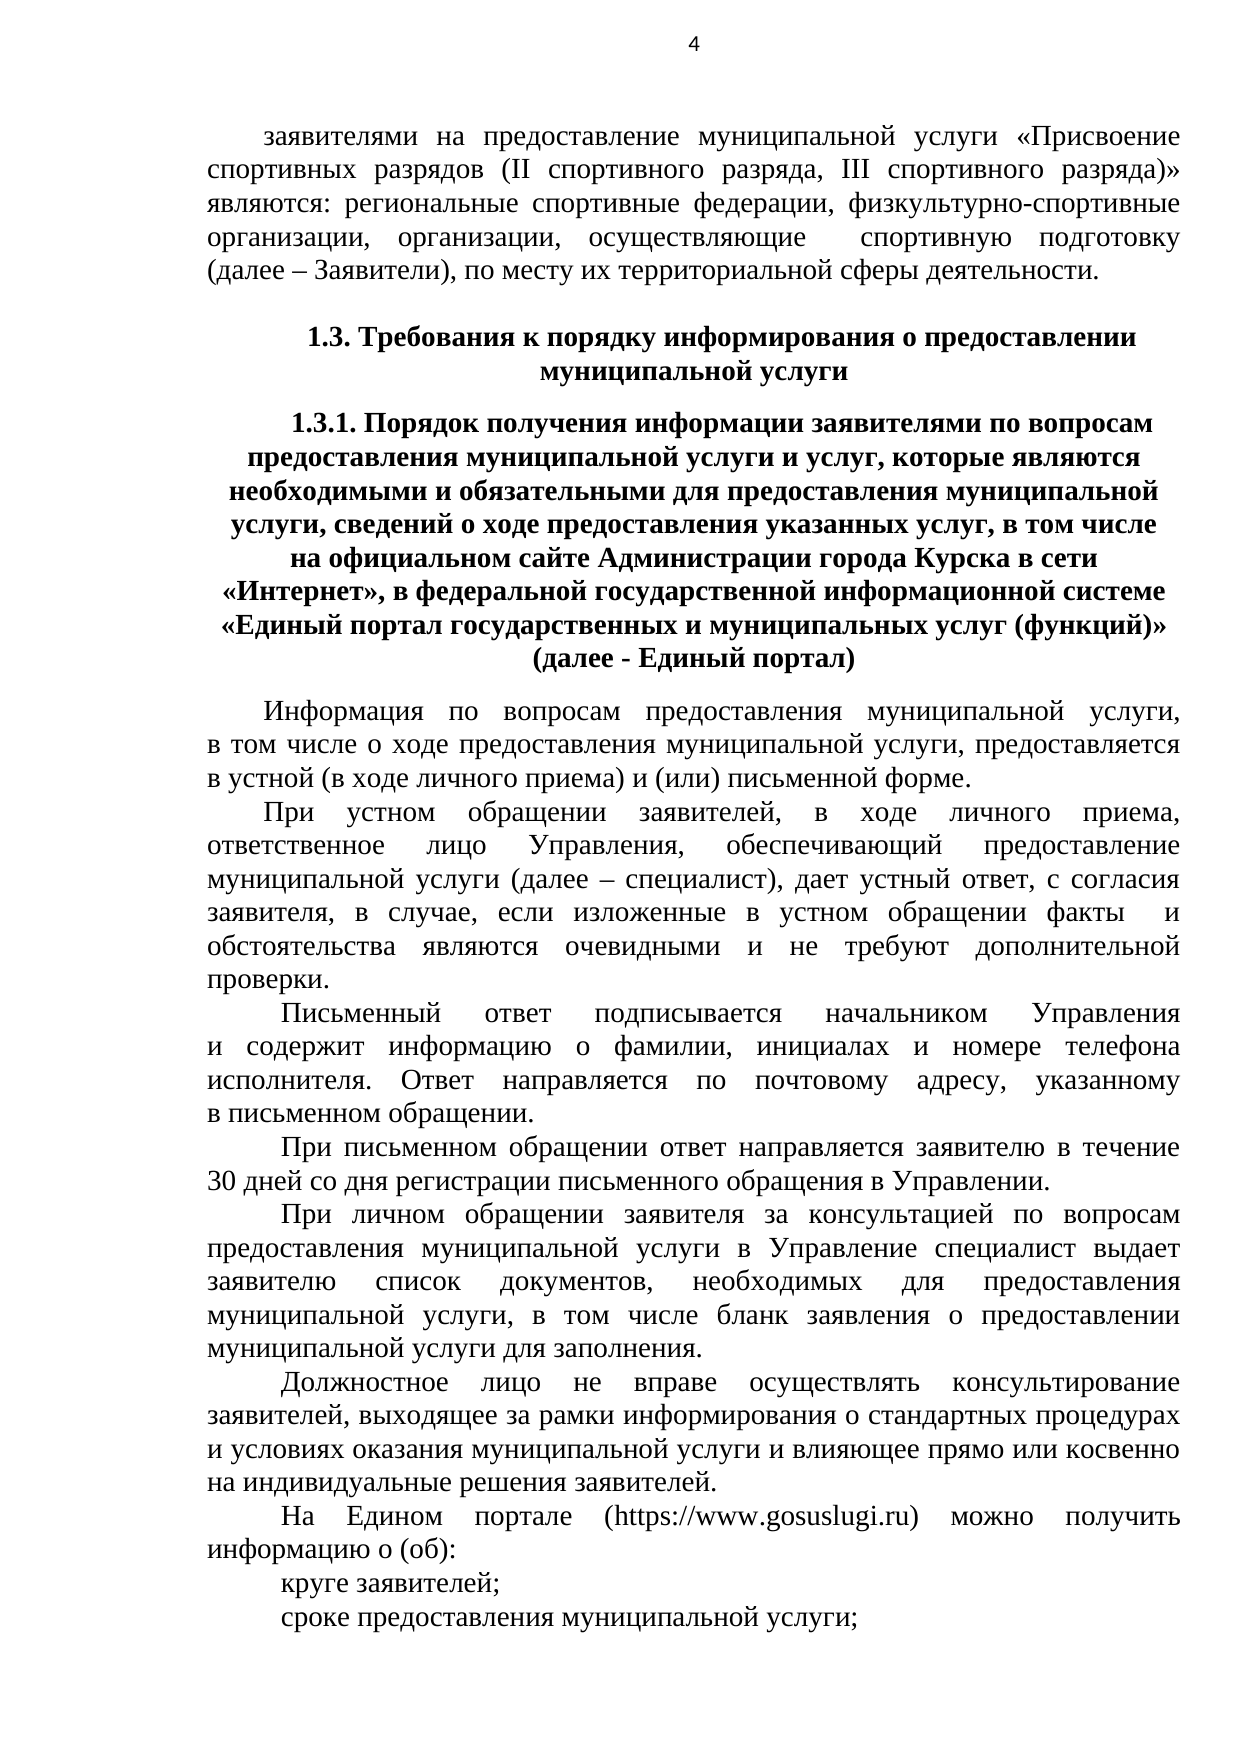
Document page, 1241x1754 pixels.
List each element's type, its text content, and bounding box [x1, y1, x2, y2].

text сроке предоставления муниципальной услуги; [207, 1599, 1181, 1632]
text Должностное лицо не вправе осуществлять консультирование заявителей, выходящее за рамки информирования о стандартных процедурах и условиях оказания муниципальной услуги и влияющее прямо или косвенно на индивидуальные решения заявителей. [207, 1364, 1181, 1498]
text При устном обращении заявителей, в ходе личного приема, ответственное лицо Управления, обеспечивающий предоставление муниципальной услуги (далее – специалист), дает устный ответ, с согласия заявителя, в случае, если изложенные в устном обращении факты и обстоятельства являются очевидными и не требуют дополнительной проверки. [207, 794, 1181, 995]
text Информация по вопросам предоставления муниципальной услуги, в том числе о ходе предоставления муниципальной услуги, предоставляется в устной (в ходе личного приема) и (или) письменной форме. [207, 693, 1181, 794]
text Письменный ответ подписывается начальником Управления и содержит информацию о фамилии, инициалах и номере телефона исполнителя. Ответ направляется по почтовому адресу, указанному в письменном обращении. [207, 995, 1181, 1129]
text При личном обращении заявителя за консультацией по вопросам предоставления муниципальной услуги в Управление специалист выдает заявителю список документов, необходимых для предоставления муниципальной услуги, в том числе бланк заявления о предоставлении муниципальной услуги для заполнения. [207, 1196, 1181, 1364]
text 1.3.1. Порядок получения информации заявителями по вопросам предоставления муниципальной услуги и услуг, которые являются необходимыми и обязательными для предоставления муниципальной услуги, сведений о ходе предоставления указанных услуг, в том числе на официальном сайте Администрации города Курска в сети «Интернет», в федеральной государственной информационной системе «Единый портал государственных и муниципальных услуг (функций)» (далее - Единый портал) [207, 406, 1181, 674]
list 1.3. Требования к порядку информирования о предоставлении муниципальной услуги [207, 319, 1181, 386]
text На Едином портале (https://www.gosuslugi.ru) можно получить информацию о (об): [207, 1498, 1181, 1565]
text При письменном обращении ответ направляется заявителю в течение 30 дней со дня регистрации письменного обращения в Управлении. [207, 1129, 1181, 1196]
text круге заявителей; [207, 1565, 1181, 1599]
list заявителями на предоставление муниципальной услуги «Присвоение спортивных разрядов (II спортивного разряда, III спортивного разряда)» являются: региональные спортивные федерации, физкультурно-спортивные организации, организации, осуществляющие спортивную подготовку (далее – Заявители), по месту их территориальной сферы деятельности. [207, 118, 1181, 286]
